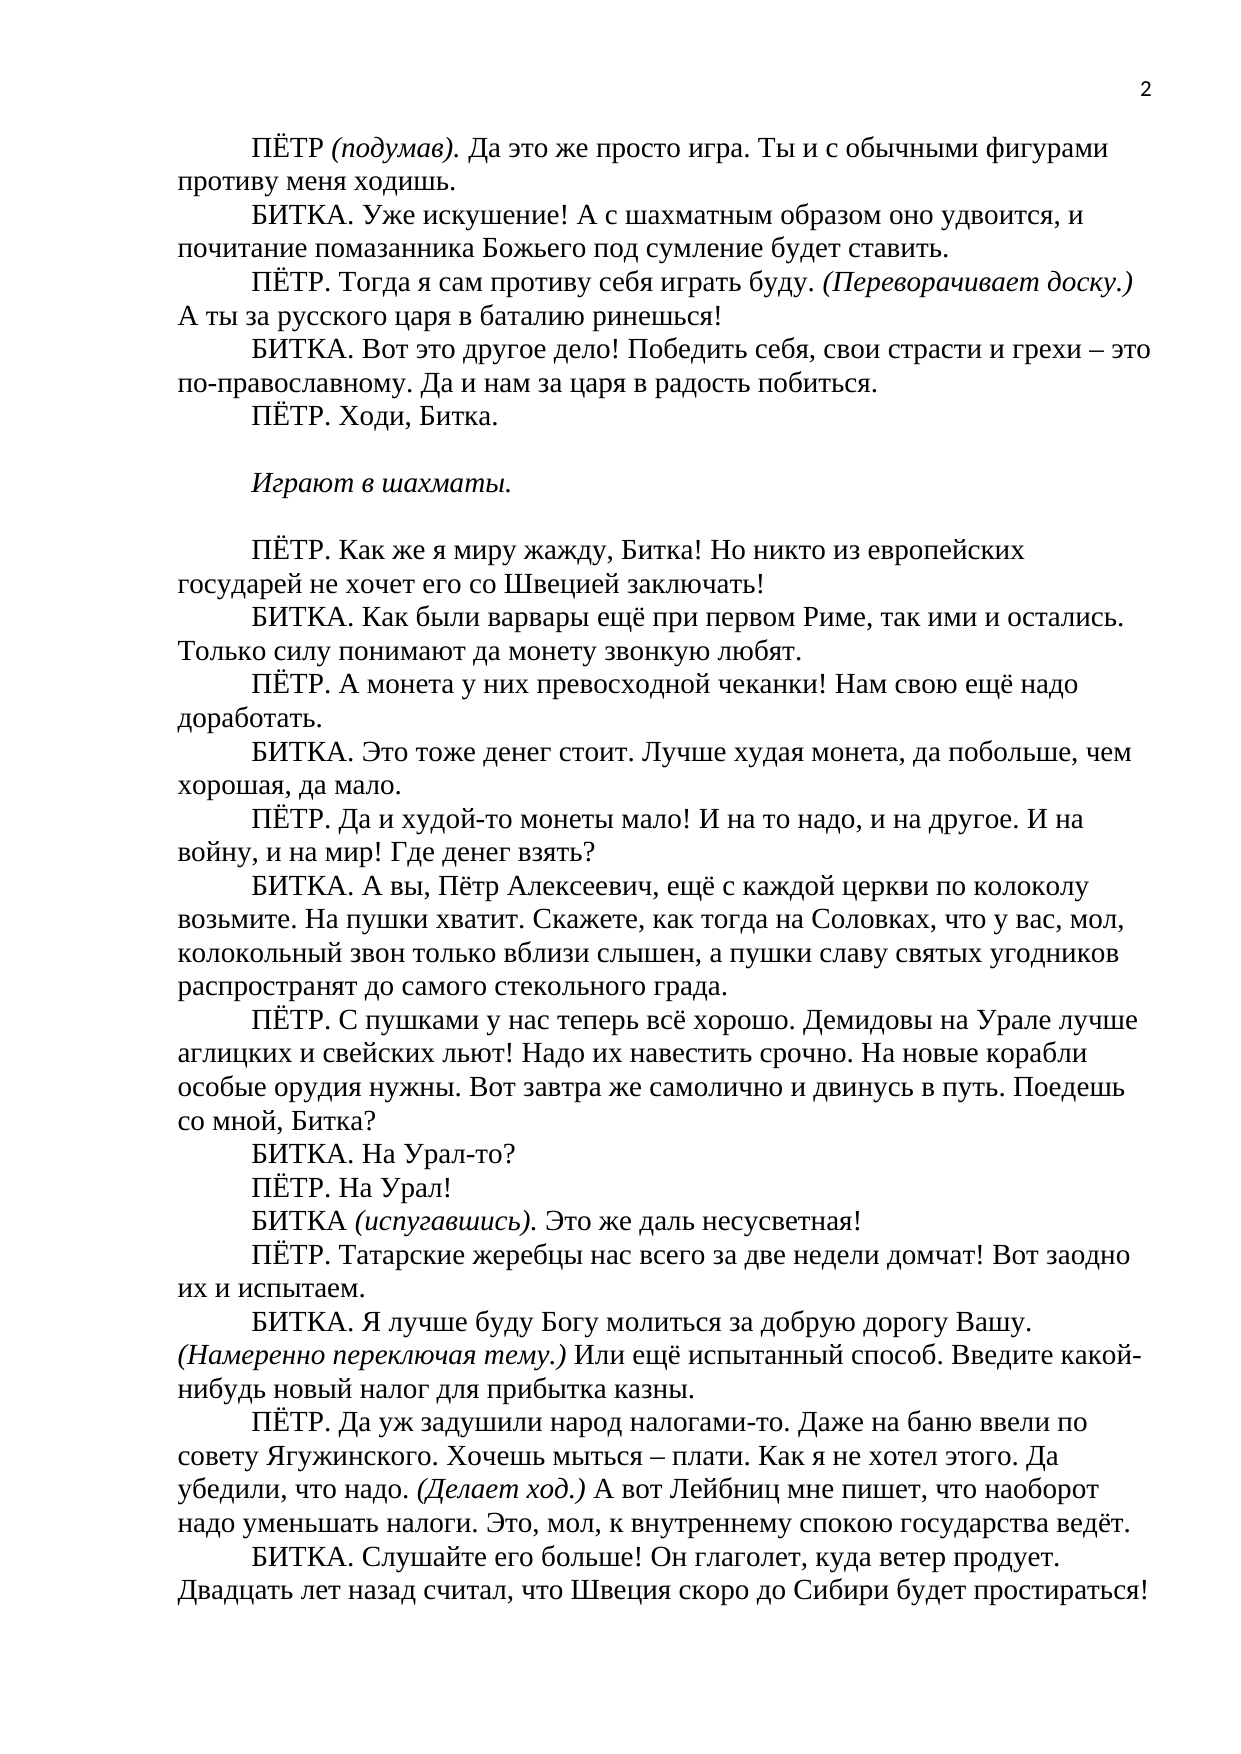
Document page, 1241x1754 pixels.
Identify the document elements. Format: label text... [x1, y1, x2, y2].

text БИТКА. На Урал-то? [177, 1136, 1152, 1170]
text ПЁТР. А монета у них превосходной чеканки! Нам свою ещё надо доработать. [177, 667, 1152, 734]
text БИТКА. Как были варвары ещё при первом Риме, так ими и остались. Только силу понимают да монету звонкую любят. [177, 599, 1152, 667]
text ПЁТР. Ходи, Битка. [177, 398, 1152, 432]
text ПЁТР (подумав). Да это же просто игра. Ты и с обычными фигурами противу меня ходишь. [177, 130, 1152, 197]
text БИТКА. Я лучше буду Богу молиться за добрую дорогу Вашу. (Намеренно переключая тему.) Или ещё испытанный способ. Введите какой-нибудь новый налог для прибытка казны. [177, 1304, 1152, 1404]
text БИТКА. А вы, Пётр Алексеевич, ещё с каждой церкви по колоколу возьмите. На пушки хватит. Скажете, как тогда на Соловках, что у вас, мол, колокольный звон только вблизи слышен, а пушки славу святых угодников распространят до самого стекольного града. [177, 868, 1152, 1002]
text ПЁТР. Татарские жеребцы нас всего за две недели домчат! Вот заодно их и испытаем. [177, 1237, 1152, 1304]
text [177, 1539, 1152, 1606]
text ПЁТР. На Урал! [177, 1170, 1152, 1203]
text Играют в шахматы. [177, 465, 1152, 499]
text ПЁТР. Как же я миру жажду, Битка! Но никто из европейских государей не хочет его со Швецией заключать! [177, 532, 1152, 599]
text ПЁТР. Тогда я сам противу себя играть буду. (Переворачивает доску.) А ты за русского царя в баталию ринешься! [177, 264, 1152, 331]
text БИТКА. Вот это другое дело! Победить себя, свои страсти и грехи – это по-православному. Да и нам за царя в радость побиться. [177, 331, 1152, 398]
text ПЁТР. Да и худой-то монеты мало! И на то надо, и на другое. И на войну, и на мир! Где денег взять? [177, 801, 1152, 868]
text БИТКА (испугавшись). Это же даль несусветная! [177, 1203, 1152, 1237]
text ПЁТР. С пушками у нас теперь всё хорошо. Демидовы на Урале лучше аглицких и свейских льют! Надо их навестить срочно. На новые корабли особые орудия нужны. Вот завтра же самолично и двинусь в путь. Поедешь со мной, Битка? [177, 1002, 1152, 1136]
text БИТКА. Это тоже денег стоит. Лучше худая монета, да побольше, чем хорошая, да мало. [177, 734, 1152, 801]
text ПЁТР. Да уж задушили народ налогами-то. Даже на баню ввели по совету Ягужинского. Хочешь мыться – плати. Как я не хотел этого. Да убедили, что надо. (Делает ход.) А вот Лейбниц мне пишет, что наоборот надо уменьшать налоги. Это, мол, к внутреннему спокою государства ведёт. [177, 1404, 1152, 1539]
text БИТКА. Уже искушение! А с шахматным образом оно удвоится, и почитание помазанника Божьего под сумление будет ставить. [177, 197, 1152, 264]
